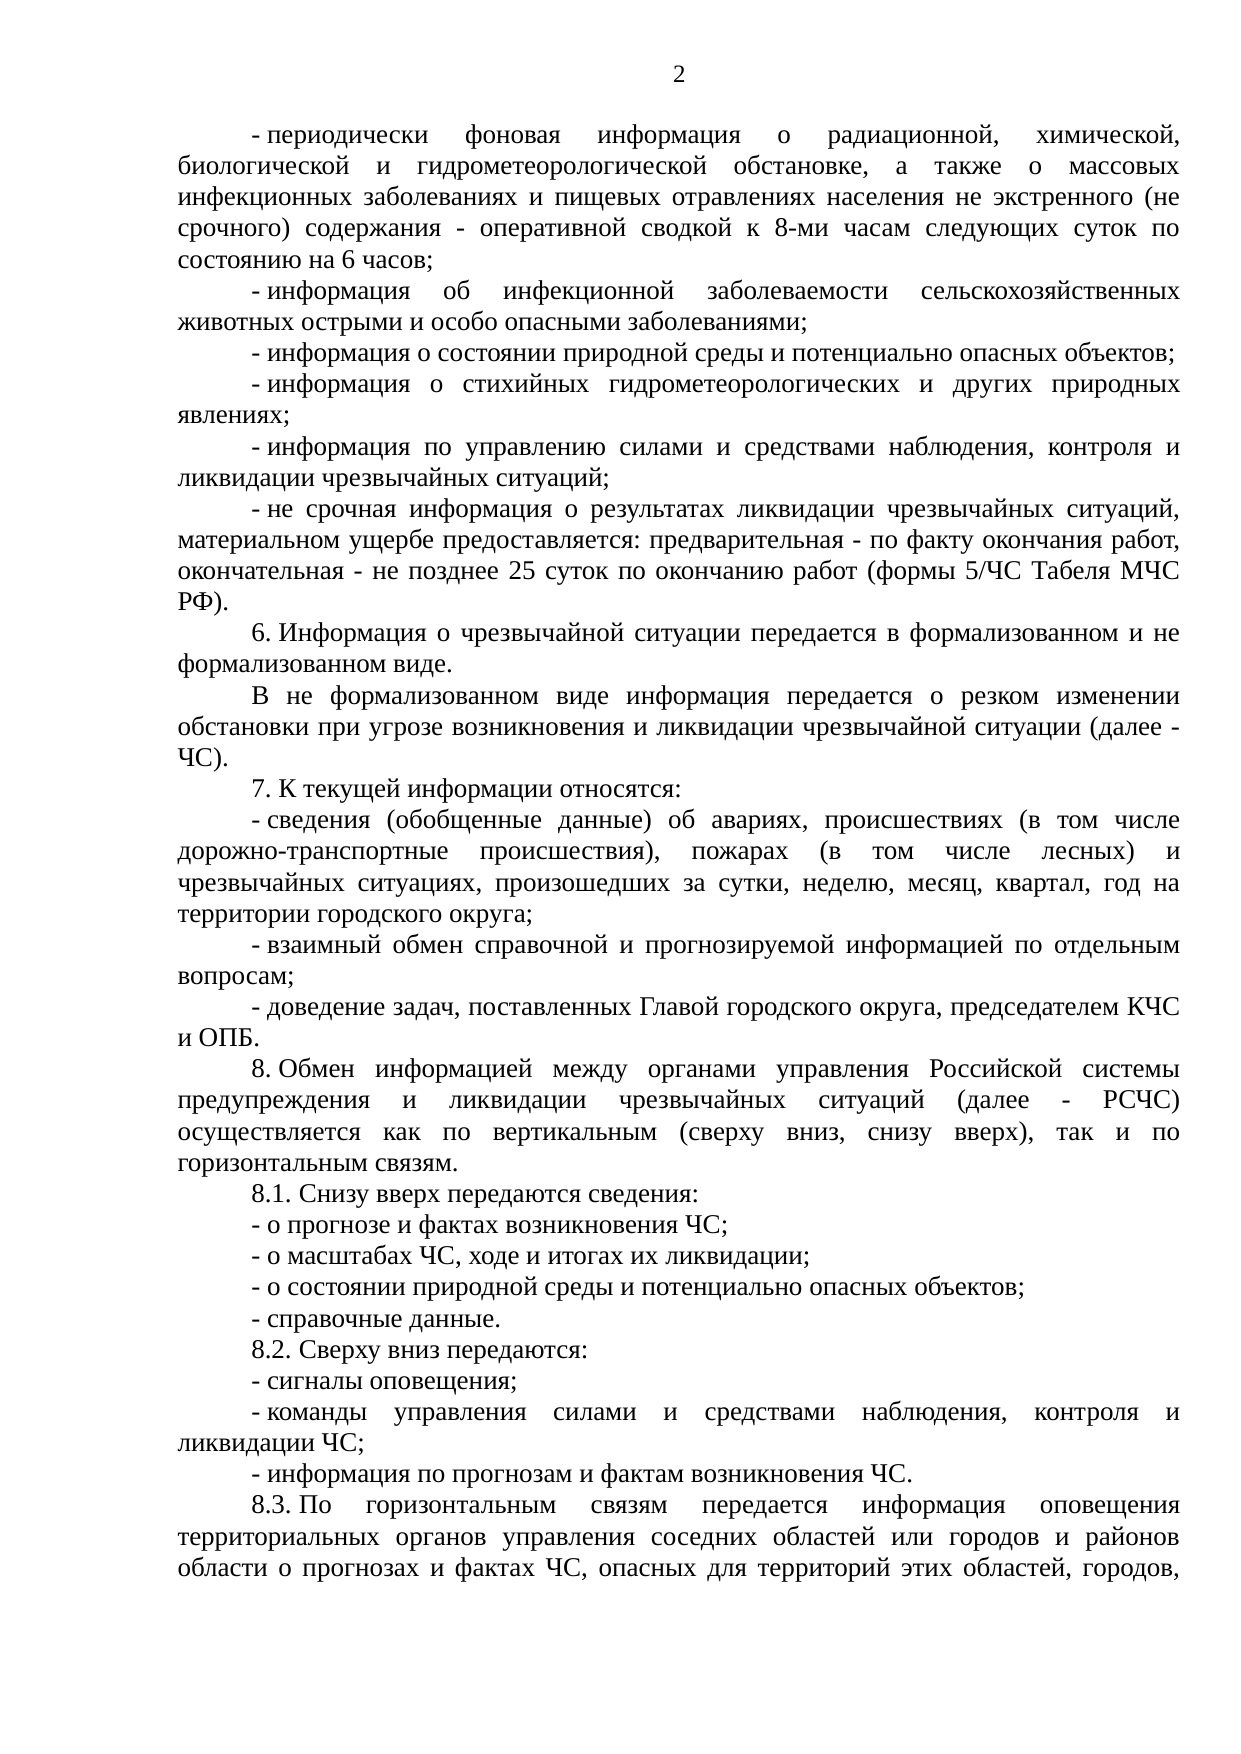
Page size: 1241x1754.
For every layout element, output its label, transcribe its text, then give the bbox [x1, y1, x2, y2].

text 7. К текущей информации относятся: [177, 772, 1181, 803]
text - информация по управлению силами и средствами наблюдения, контроля и ликвидации чрезвычайных ситуаций; [177, 429, 1181, 492]
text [177, 1488, 1181, 1582]
text - взаимный обмен справочной и прогнозируемой информацией по отдельным вопросам; [177, 928, 1181, 990]
text - справочные данные. [177, 1302, 1181, 1333]
text - периодически фоновая информация о радиационной, химической, биологической и гидрометеорологической обстановке, а также о массовых инфекционных заболеваниях и пищевых отравлениях населения не экстренного (не срочного) содержания - оперативной сводкой к 8-ми часам следующих суток по состоянию на 6 часов; [177, 118, 1181, 274]
text - о прогнозе и фактах возникновения ЧС; [177, 1208, 1181, 1239]
text - информация о стихийных гидрометеорологических и других природных явлениях; [177, 367, 1181, 429]
text 8.1. Снизу вверх передаются сведения: [177, 1177, 1181, 1208]
text - команды управления силами и средствами наблюдения, контроля и ликвидации ЧС; [177, 1395, 1181, 1457]
text 6. Информация о чрезвычайной ситуации передается в формализованном и не формализованном виде. [177, 616, 1181, 679]
text - не срочная информация о результатах ликвидации чрезвычайных ситуаций, материальном ущербе предоставляется: предварительная - по факту окончания работ, окончательная - не позднее 25 суток по окончанию работ (формы 5/ЧС Табеля МЧС РФ). [177, 492, 1181, 616]
text В не формализованном виде информация передается о резком изменении обстановки при угрозе возникновения и ликвидации чрезвычайной ситуации (далее - ЧС). [177, 679, 1181, 772]
text - информация по прогнозам и фактам возникновения ЧС. [177, 1457, 1181, 1488]
text 8.2. Сверху вниз передаются: [177, 1333, 1181, 1364]
text - сигналы оповещения; [177, 1364, 1181, 1395]
text - доведение задач, поставленных Главой городского округа, председателем КЧС и ОПБ. [177, 990, 1181, 1052]
text - информация о состоянии природной среды и потенциально опасных объектов; [177, 336, 1181, 367]
text - сведения (обобщенные данные) об авариях, происшествиях (в том числе дорожно-транспортные происшествия), пожарах (в том числе лесных) и чрезвычайных ситуациях, произошедших за сутки, неделю, месяц, квартал, год на территории городского округа; [177, 803, 1181, 928]
text 8. Обмен информацией между органами управления Российской системы предупреждения и ликвидации чрезвычайных ситуаций (далее - РСЧС) осуществляется как по вертикальным (сверху вниз, снизу вверх), так и по горизонтальным связям. [177, 1052, 1181, 1177]
text - о масштабах ЧС, ходе и итогах их ликвидации; [177, 1239, 1181, 1271]
text - о состоянии природной среды и потенциально опасных объектов; [177, 1271, 1181, 1302]
text - информация об инфекционной заболеваемости сельскохозяйственных животных острыми и особо опасными заболеваниями; [177, 274, 1181, 336]
